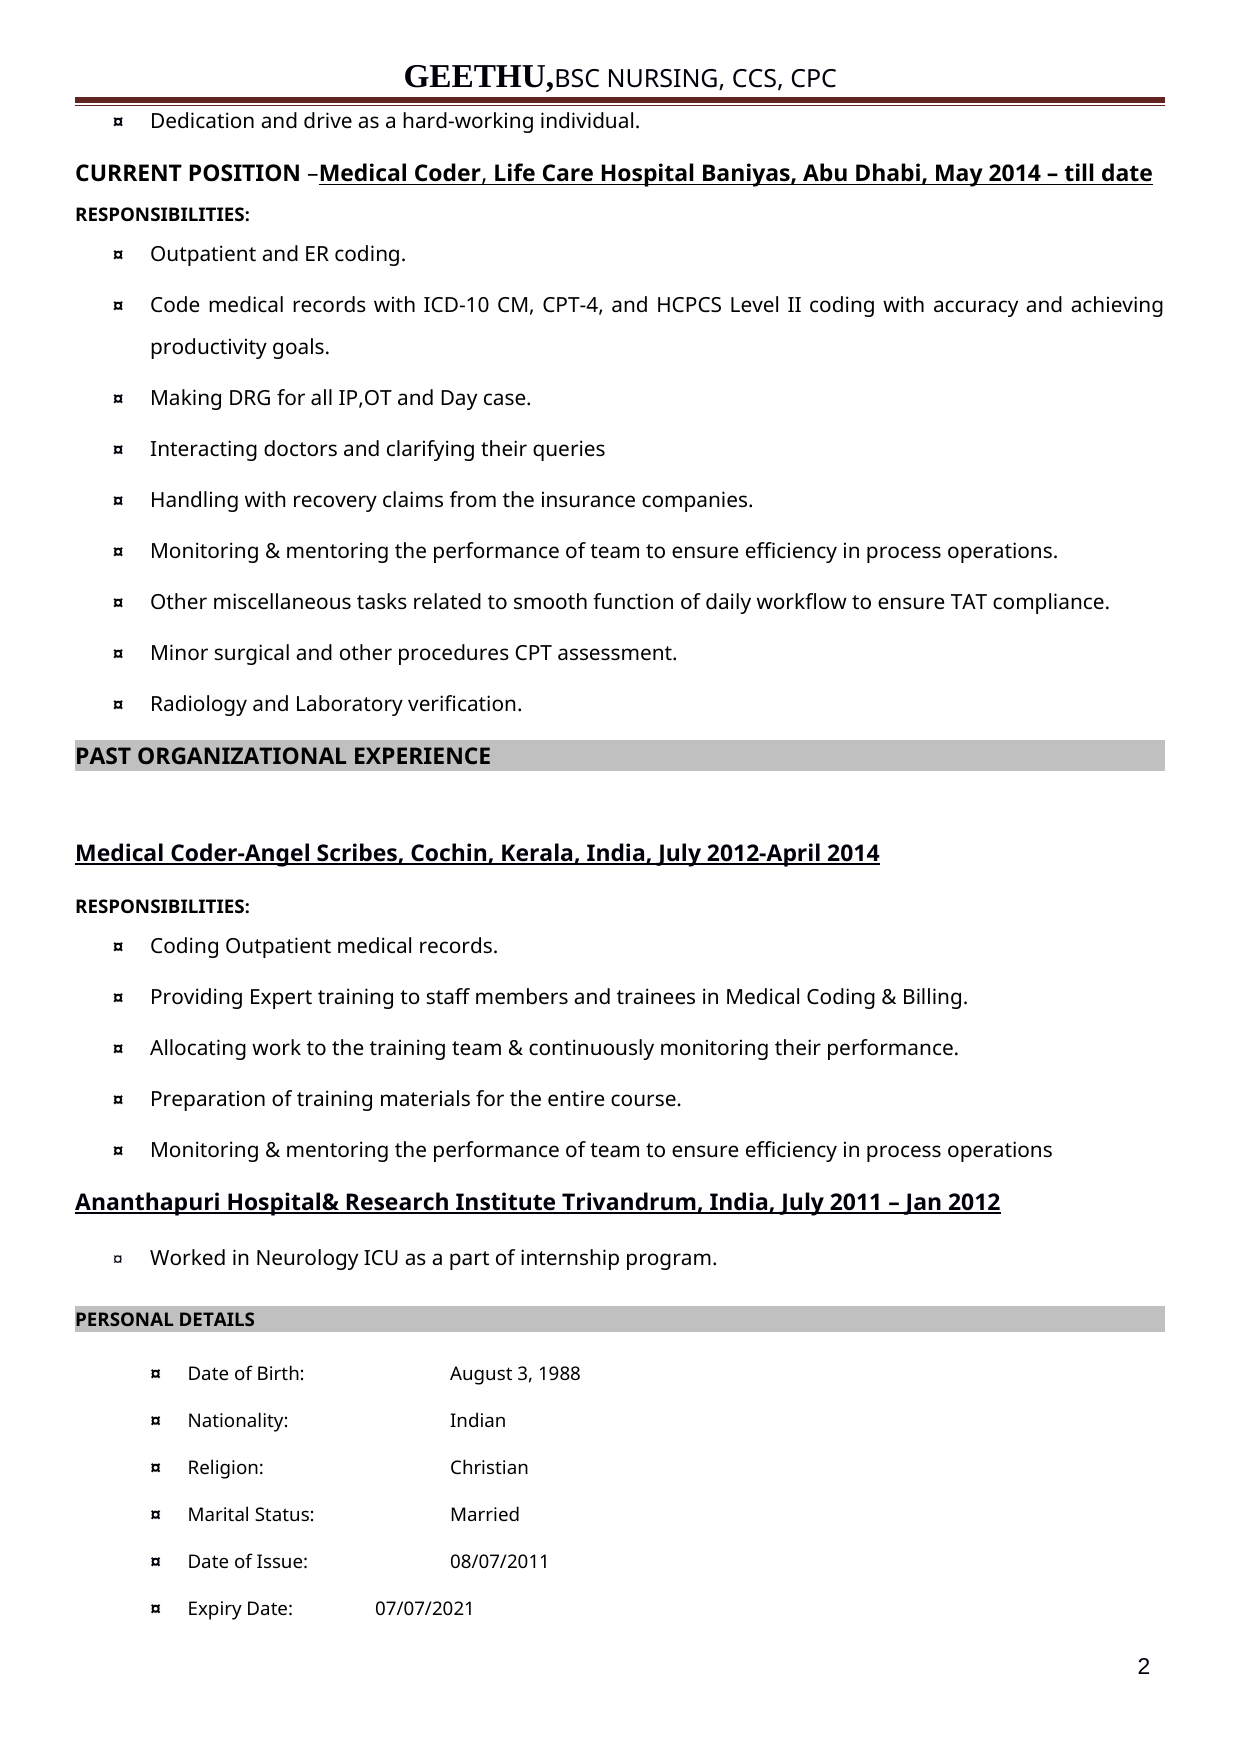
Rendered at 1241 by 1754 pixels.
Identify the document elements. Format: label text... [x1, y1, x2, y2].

list Marital Status: Married [150, 1501, 1165, 1527]
text PAST ORGANIZATIONAL EXPERIENCE [75, 740, 1165, 771]
list Allocating work to the training team & continuously monitoring their performance. [112, 1033, 1165, 1062]
list Interacting doctors and clarifying their queries [112, 434, 1165, 463]
list Outpatient and ER coding. [112, 239, 1165, 267]
list Expiry Date: 07/07/2021 [150, 1595, 1165, 1621]
list Dedication and drive as a hard-working individual. [112, 106, 1165, 134]
list Date of Issue: 08/07/2011 [150, 1548, 1165, 1574]
text Ananthapuri Hospital& Research Institute Trivandrum, India, July 2011 – Jan 2012 [75, 1186, 1165, 1217]
list Religion: Christian [150, 1454, 1165, 1480]
text RESPONSIBILITIES: [75, 201, 1165, 227]
text Medical Coder-Angel Scribes, Cochin, Kerala, India, July 2012-April 2014 [75, 837, 1165, 868]
text PERSONAL DETAILS [75, 1306, 1165, 1332]
list Monitoring & mentoring the performance of team to ensure efficiency in process operations [112, 1135, 1165, 1163]
list Code medical records with ICD-10 CM, CPT-4, and HCPCS Level II coding with accuracy and achieving productivity goals. [112, 290, 1165, 361]
list Making DRG for all IP,OT and Day case. [112, 383, 1165, 412]
list Minor surgical and other procedures CPT assessment. [112, 638, 1165, 667]
list Worked in Neurology ICU as a part of internship program. [112, 1243, 1165, 1271]
list Monitoring & mentoring the performance of team to ensure efficiency in process operations. [112, 536, 1165, 565]
list Radiology and Laboratory verification. [112, 689, 1165, 717]
text RESPONSIBILITIES: [75, 894, 1165, 919]
list Handling with recovery claims from the insurance companies. [112, 485, 1165, 514]
list Preparation of training materials for the entire course. [112, 1084, 1165, 1112]
list Date of Birth: August 3, 1988 [150, 1360, 1165, 1386]
list Providing Expert training to staff members and trainees in Medical Coding & Billing. [112, 982, 1165, 1011]
list Other miscellaneous tasks related to smooth function of daily workflow to ensure TAT compliance. [112, 587, 1165, 616]
list Nationality: Indian [150, 1407, 1165, 1433]
text CURRENT POSITION –Medical Coder, Life Care Hospital Baniyas, Abu Dhabi, May 2014 – till date [75, 157, 1165, 188]
list Coding Outpatient medical records. [112, 931, 1165, 960]
